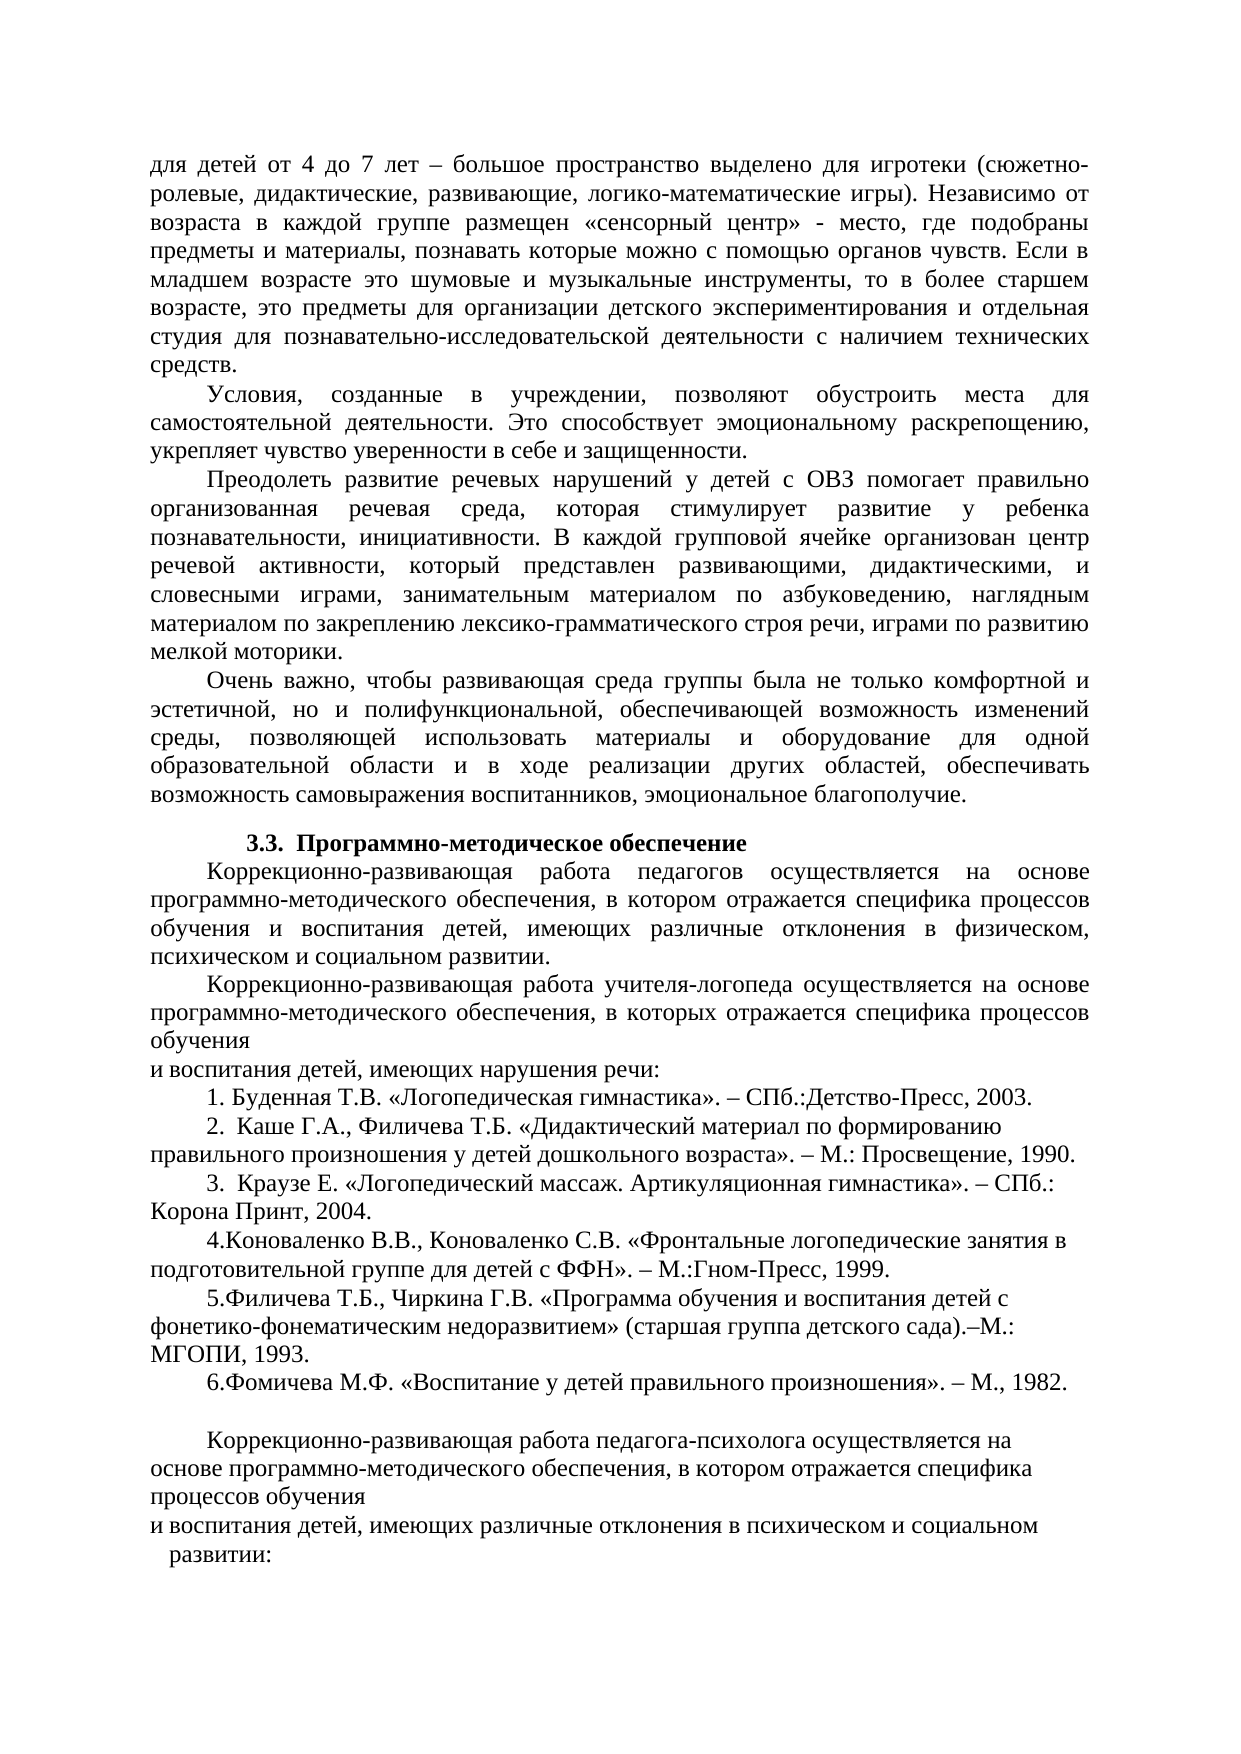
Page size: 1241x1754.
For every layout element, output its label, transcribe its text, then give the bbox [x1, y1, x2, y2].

text Коррекционно-развивающая работа учителя-логопеда осуществляется на основе программно-методического обеспечения, в которых отражается специфика процессов обучения [150, 970, 1090, 1053]
text 5.Филичева Т.Б., Чиркина Г.В. «Программа обучения и воспитания детей с фонетико-фонематическим недоразвитием» (старшая группа детского сада).–М.: МГОПИ, 1993. [150, 1284, 1090, 1367]
text Коррекционно-развивающая работа педагогов осуществляется на основе программно-методического обеспечения, в котором отражается специфика процессов обучения и воспитания детей, имеющих различные отклонения в физическом, психическом и социальном развитии. [150, 857, 1090, 970]
list Буденная Т.В. «Логопедическая гимнастика». – СПб.:Детство-Пресс, 2003. [206, 1082, 1090, 1111]
text Очень важно, чтобы развивающая среда группы была не только комфортной и эстетичной, но и полифункциональной, обеспечивающей возможность изменений среды, позволяющей использовать материалы и оборудование для одной образовательной области и в ходе реализации других областей, обеспечивать возможность самовыражения воспитанников, эмоциональное благополучие. [150, 666, 1090, 807]
text Преодолеть развитие речевых нарушений у детей с ОВЗ помогает правильно организованная речевая среда, которая стимулирует развитие у ребенка познавательности, инициативности. В каждой групповой ячейке организован центр речевой активности, который представлен развивающими, дидактическими, и словесными играми, занимательным материалом по азбуковедению, наглядным материалом по закреплению лексико-грамматического строя речи, играми по развитию мелкой моторики. [150, 465, 1090, 665]
list Каше Г.А., Филичева Т.Б. «Дидактический материал по формированию правильного произношения у детей дошкольного возраста». – М.: Просвещение, 1990. [150, 1112, 1090, 1168]
list воспитания детей, имеющих различные отклонения в психическом и социальном развитии: [150, 1510, 1090, 1568]
text 3.3. Программно-методическое обеспечение [246, 828, 1090, 857]
text 6.Фомичева М.Ф. «Воспитание у детей правильного произношения». – М., 1982. [206, 1367, 1090, 1396]
list Краузе Е. «Логопедический массаж. Артикуляционная гимнастика». – СПб.: Корона Принт, 2004. [150, 1169, 1090, 1225]
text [150, 150, 1090, 378]
text Условия, созданные в учреждении, позволяют обустроить места для самостоятельной деятельности. Это способствует эмоциональному раскрепощению, укрепляет чувство уверенности в себе и защищенности. [150, 380, 1090, 464]
text Коррекционно-развивающая работа педагога-психолога осуществляется на основе программно-методического обеспечения, в котором отражается специфика процессов обучения [150, 1426, 1090, 1510]
text 4.Коноваленко В.В., Коноваленко С.В. «Фронтальные логопедические занятия в подготовительной группе для детей с ФФН». – М.:Гном-Пресс, 1999. [150, 1227, 1090, 1282]
list воспитания детей, имеющих нарушения речи: [150, 1054, 1090, 1082]
